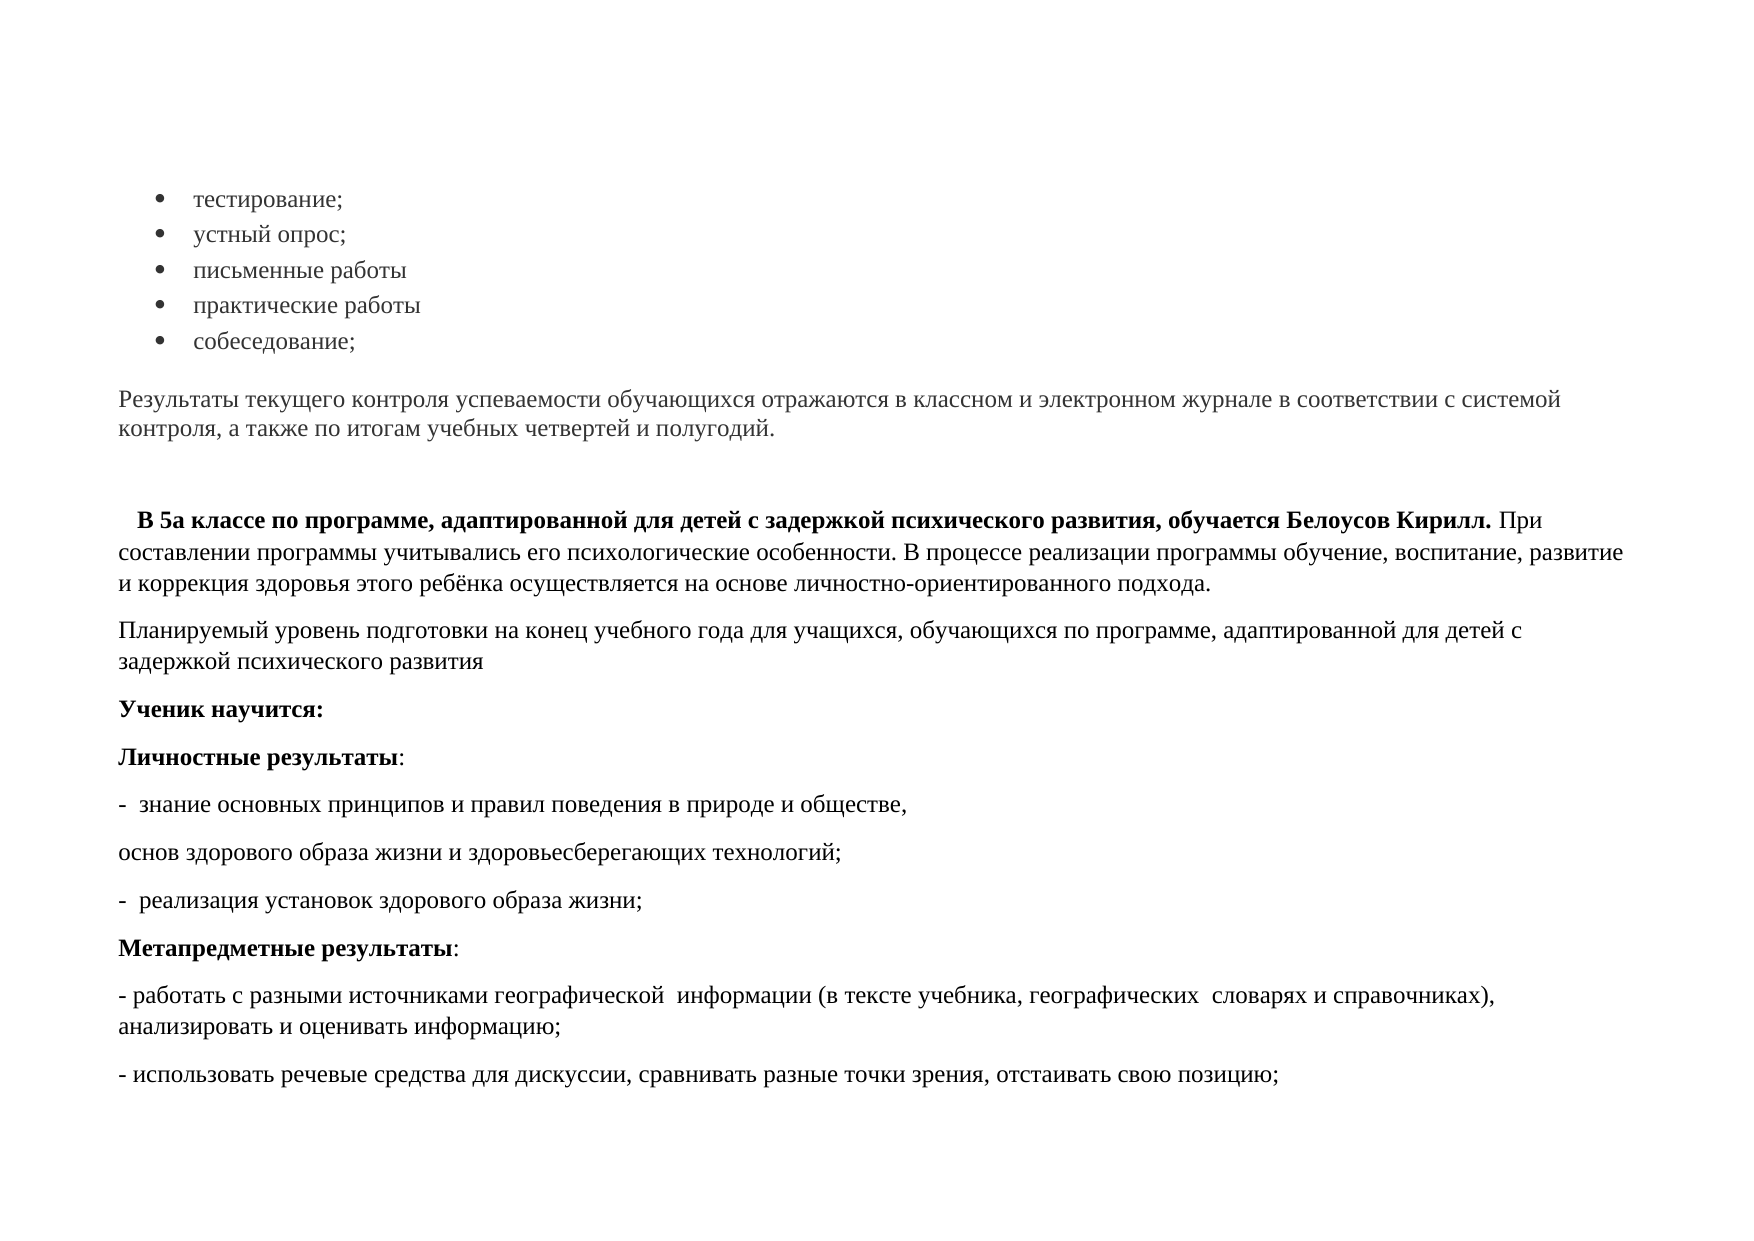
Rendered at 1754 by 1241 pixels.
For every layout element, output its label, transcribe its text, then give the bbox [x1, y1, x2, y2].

text - знание основных принципов и правил поведения в природе и обществе, [118, 789, 1636, 818]
text Личностные результаты: [118, 742, 1636, 771]
text Планируемый уровень подготовки на конец учебного года для учащихся, обучающихся по программе, адаптированной для детей с задержкой психического развития [118, 615, 1636, 675]
text В 5а классе по программе, адаптированной для детей с задержкой психического развития, обучается Белоусов Кирилл. При составлении программы учитывались его психологические особенности. В процессе реализации программы обучение, воспитание, развитие и коррекция здоровья этого ребёнка осуществляется на основе личностно-ориентированного подхода. [118, 506, 1636, 596]
text - использовать речевые средства для дискуссии, сравнивать разные точки зрения, отстаивать свою позицию; [118, 1059, 1636, 1088]
list тестирование; [156, 177, 1636, 213]
text - работать с разными источниками географической информации (в тексте учебника, географических словарях и справочниках), анализировать и оценивать информацию; [118, 980, 1636, 1040]
text - реализация установок здорового образа жизни; [118, 885, 1636, 914]
list письменные работы [156, 248, 1636, 284]
list практические работы [156, 284, 1636, 319]
text основ здорового образа жизни и здоровьесберегающих технологий; [118, 837, 1636, 866]
list собеседование; [156, 319, 1636, 355]
text Метапредметные результаты: [118, 933, 1636, 961]
list устный опрос; [156, 213, 1636, 248]
text Результаты текущего контроля успеваемости обучающихся отражаются в классном и электронном журнале в соответствии с системой контроля, а также по итогам учебных четвертей и полугодий. [118, 384, 1636, 441]
text Ученик научится: [118, 694, 1636, 723]
